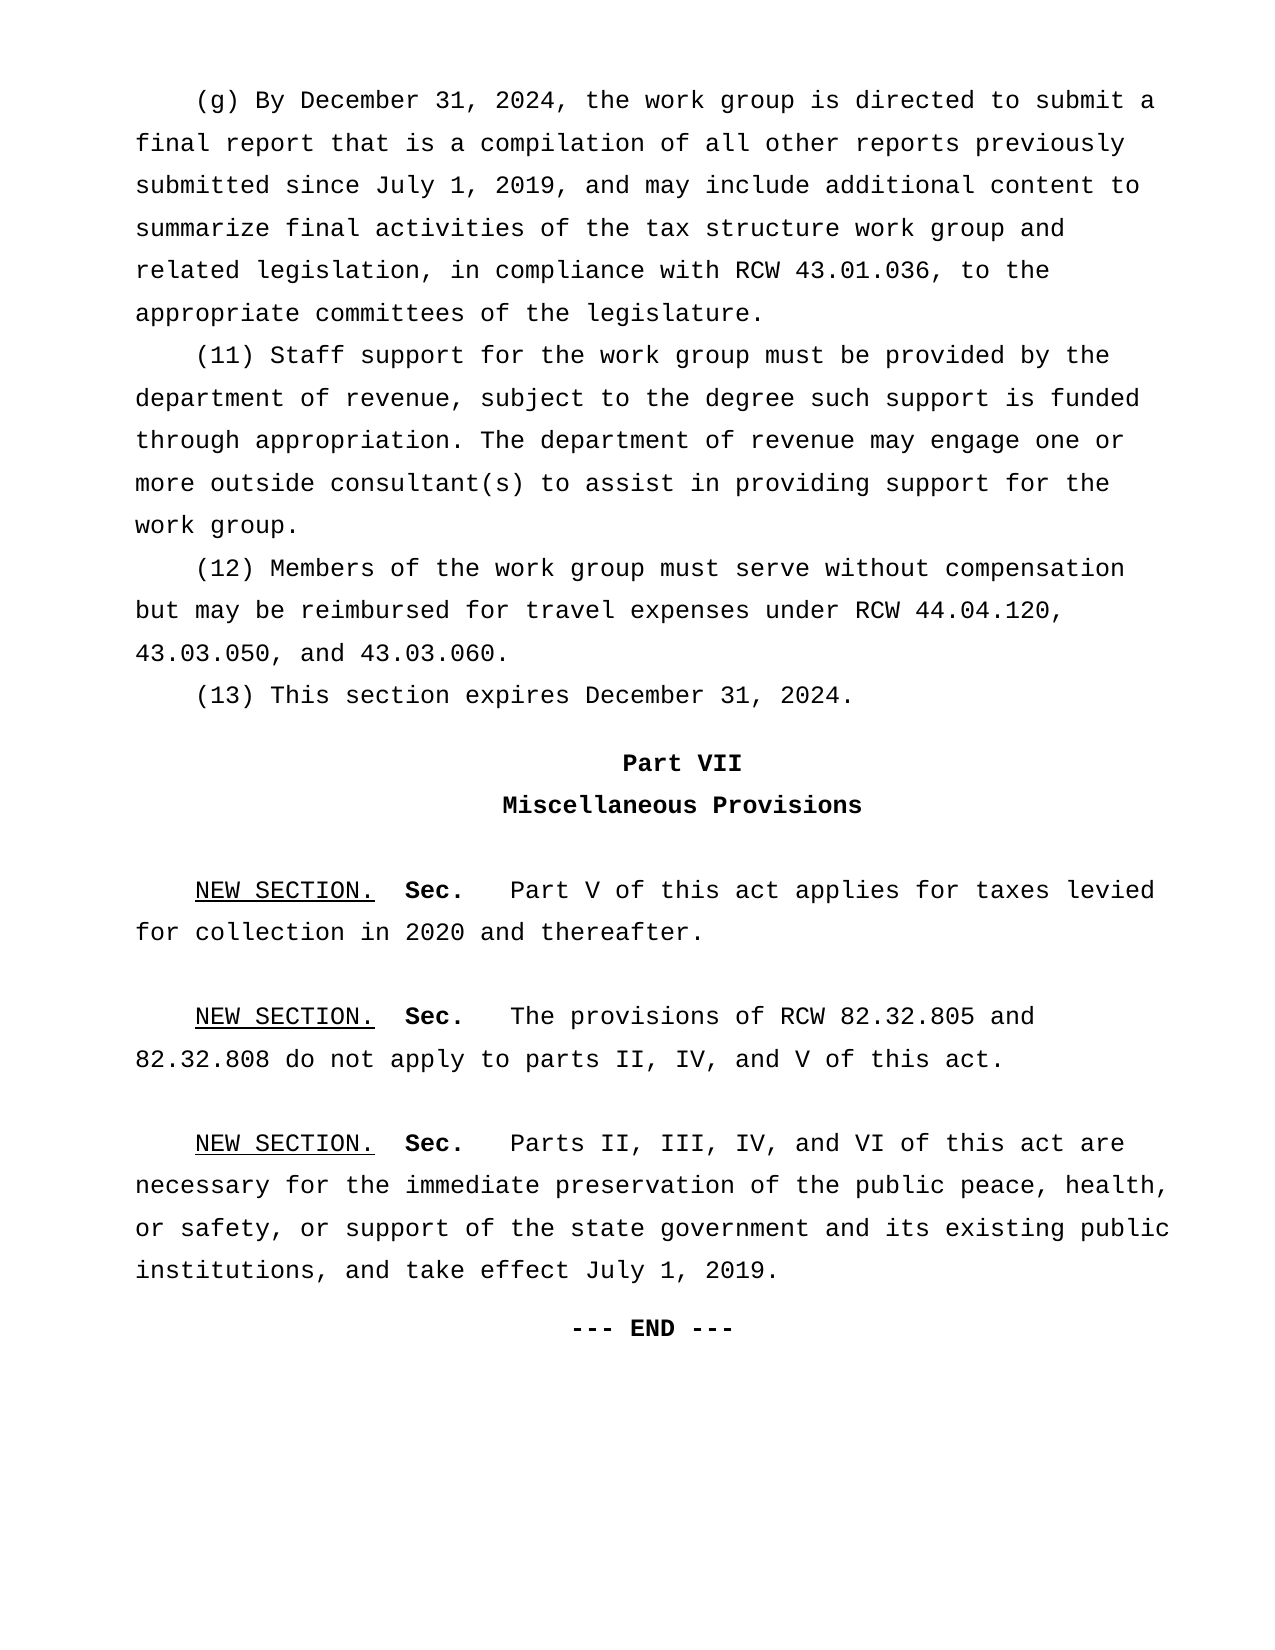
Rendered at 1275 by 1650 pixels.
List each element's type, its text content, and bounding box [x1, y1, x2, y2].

text NEW SECTION. Sec. Parts II, III, IV, and VI of this act are necessary for the immediate preservation of the public peace, health, or safety, or support of the state government and its existing public institutions, and take effect July 1, 2019. [135, 1117, 1170, 1287]
text NEW SECTION. Sec. Part V of this act applies for taxes levied for collection in 2020 and thereafter. [135, 864, 1170, 949]
text (13) This section expires December 31, 2024. [135, 670, 1170, 712]
text Miscellaneous Provisions [135, 780, 1170, 822]
text Part VII [135, 737, 1170, 780]
text (12) Members of the work group must serve without compensation but may be reimbursed for travel expenses under RCW 44.04.120, 43.03.050, and 43.03.060. [135, 542, 1170, 670]
text (g) By December 31, 2024, the work group is directed to submit a final report that is a compilation of all other reports previously submitted since July 1, 2019, and may include additional content to summarize final activities of the tax structure work group and related legislation, in compliance with RCW 43.01.036, to the appropriate committees of the legislature. [135, 75, 1170, 330]
text NEW SECTION. Sec. The provisions of RCW 82.32.805 and 82.32.808 do not apply to parts II, IV, and V of this act. [135, 991, 1170, 1076]
text --- END --- [135, 1316, 1170, 1344]
text (11) Staff support for the work group must be provided by the department of revenue, subject to the degree such support is funded through appropriation. The department of revenue may engage one or more outside consultant(s) to assist in providing support for the work group. [135, 330, 1170, 542]
